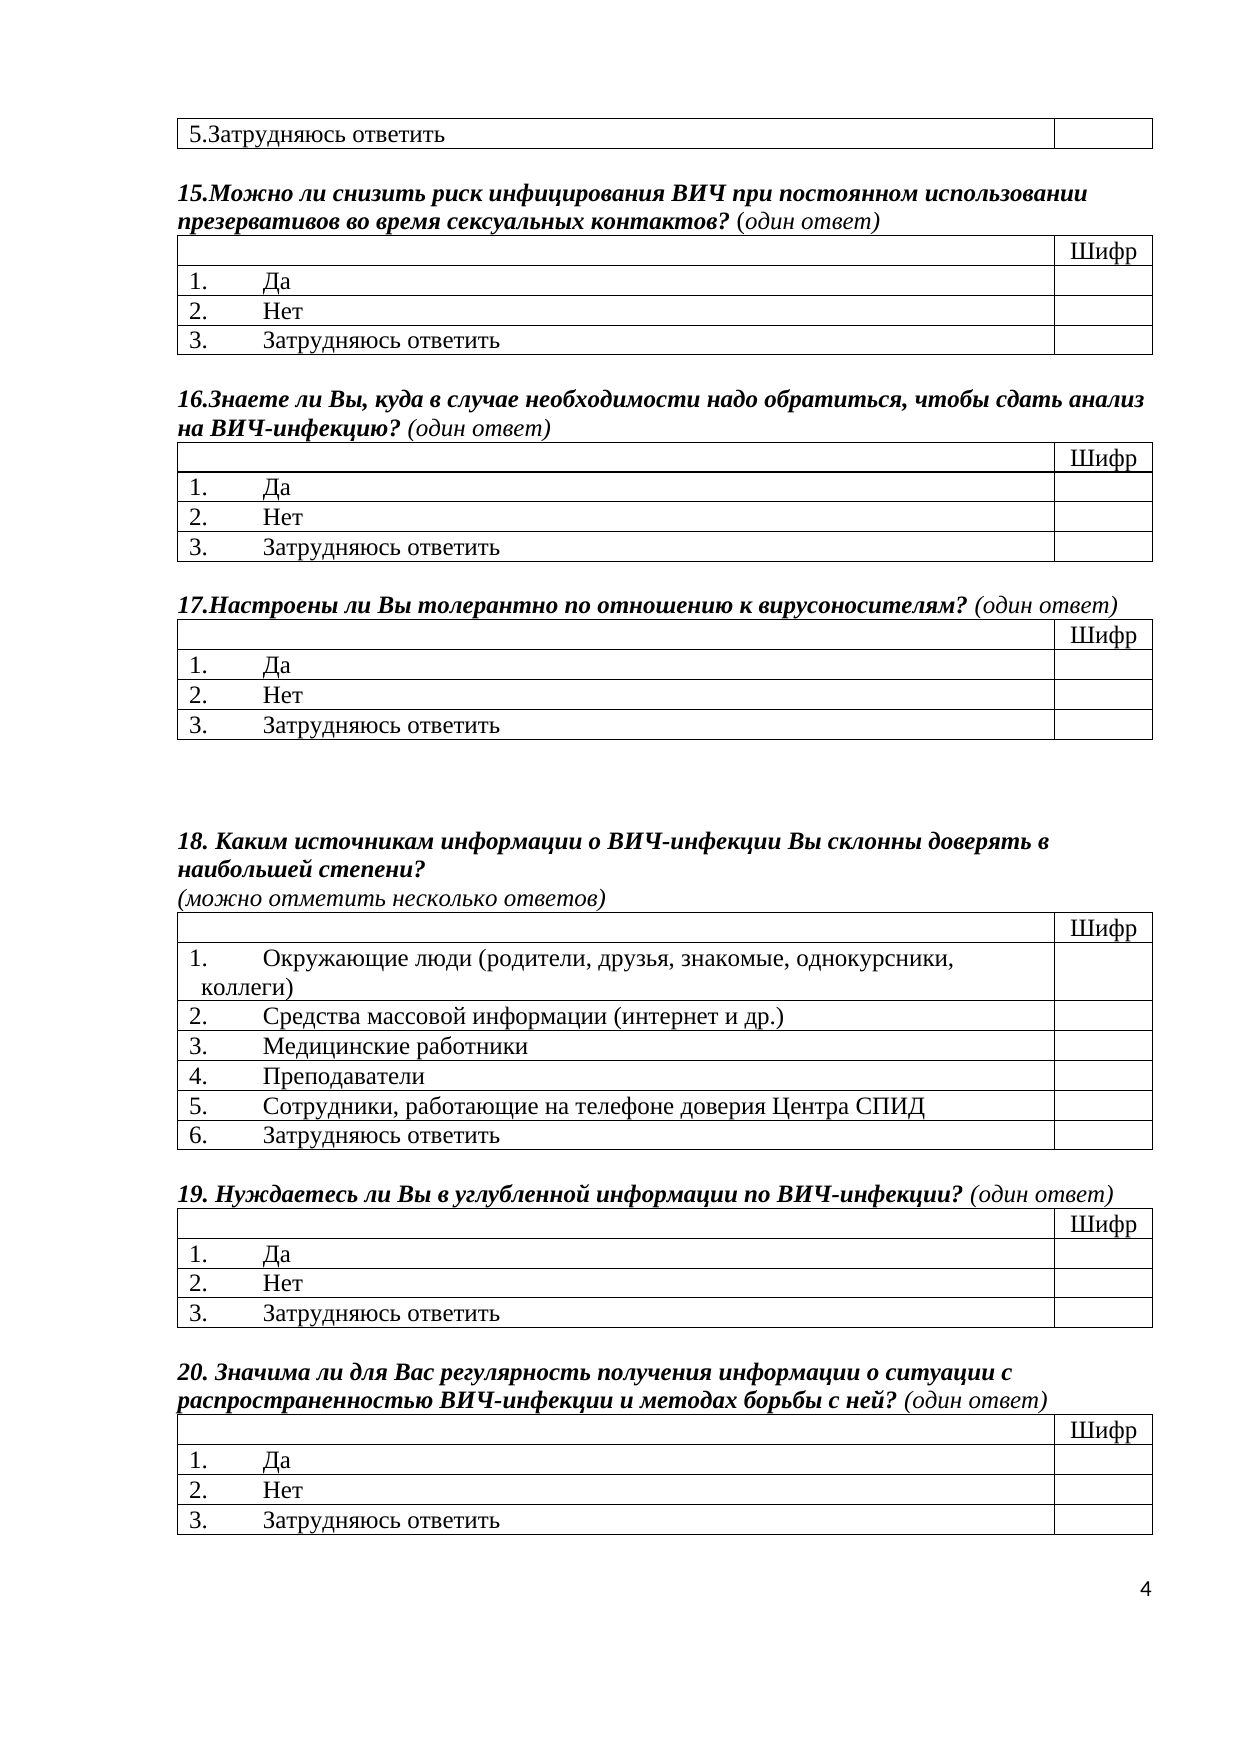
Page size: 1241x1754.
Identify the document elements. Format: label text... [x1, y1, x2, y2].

table_cell [1055, 502, 1152, 531]
table_header [178, 1209, 1054, 1238]
table_cell Нет [178, 296, 1054, 324]
table_cell Затрудняюсь ответить [178, 710, 1054, 738]
table_cell [1055, 266, 1152, 295]
table_cell [1055, 1239, 1152, 1267]
table_cell [1055, 1061, 1152, 1090]
text 20. Значима ли для Вас регулярность получения информации о ситуации с распространенностью ВИЧ-инфекции и методах борьбы с ней? (один ответ) [177, 1357, 1152, 1414]
table_cell [1055, 1505, 1152, 1533]
table_cell Нет [178, 1475, 1054, 1504]
table_cell Затрудняюсь ответить [178, 326, 1054, 354]
table_cell Сотрудники, работающие на телефоне доверия Центра СПИД [178, 1091, 1054, 1119]
table_cell Затрудняюсь ответить [178, 532, 1054, 561]
table_cell Да [178, 650, 1054, 679]
table_cell Затрудняюсь ответить [178, 1121, 1054, 1149]
table_cell [1055, 119, 1152, 148]
table_header Шифр [1055, 1209, 1152, 1238]
table_cell [1055, 1445, 1152, 1474]
table_cell [1055, 1091, 1152, 1119]
table_cell [1055, 943, 1152, 1000]
table_cell [1055, 1001, 1152, 1030]
table_cell [1055, 473, 1152, 501]
table_header [178, 443, 1054, 471]
table_header Шифр [1055, 913, 1152, 942]
table_cell [1055, 1121, 1152, 1149]
table_cell Нет [178, 1269, 1054, 1297]
table_header Шифр [1055, 620, 1152, 649]
table_cell Да [178, 473, 1054, 501]
table_cell Средства массовой информации (интернет и др.) [178, 1001, 1054, 1030]
table_cell Преподаватели [178, 1061, 1054, 1090]
table_cell [1055, 1269, 1152, 1297]
table_cell 5.Затрудняюсь ответить [178, 119, 1054, 148]
table_header Шифр [1055, 443, 1152, 471]
text 19. Нуждаетесь ли Вы в углубленной информации по ВИЧ-инфекции? (один ответ) [177, 1179, 1152, 1208]
table_header [178, 913, 1054, 942]
table_header Шифр [1055, 236, 1152, 265]
table_cell [1055, 326, 1152, 354]
table_cell [1055, 296, 1152, 324]
table_cell Окружающие люди (родители, друзья, знакомые, однокурсники, коллеги) [178, 943, 1054, 1000]
table_cell [1055, 710, 1152, 738]
text 17.Настроены ли Вы толерантно по отношению к вирусоносителям? (один ответ) [177, 591, 1152, 619]
table_cell Нет [178, 680, 1054, 709]
text 16.Знаете ли Вы, куда в случае необходимости надо обратиться, чтобы сдать анализ на ВИЧ-инфекцию? (один ответ) [177, 384, 1152, 442]
table_cell Медицинские работники [178, 1031, 1054, 1060]
table_cell [1055, 1031, 1152, 1060]
table_header [178, 620, 1054, 649]
table_cell [1055, 1475, 1152, 1504]
table_cell Да [178, 266, 1054, 295]
table_cell Да [178, 1239, 1054, 1267]
table_cell Затрудняюсь ответить [178, 1505, 1054, 1533]
table_cell Затрудняюсь ответить [178, 1298, 1054, 1327]
text 18. Каким источникам информации о ВИЧ-инфекции Вы склонны доверять в наибольшей степени? [177, 826, 1152, 883]
table_cell Нет [178, 502, 1054, 531]
table_cell [1055, 650, 1152, 679]
table_header [178, 236, 1054, 265]
table_header [178, 1415, 1054, 1444]
text 15.Можно ли снизить риск инфицирования ВИЧ при постоянном использовании презервативов во время сексуальных контактов? (один ответ) [177, 178, 1152, 235]
table_cell [1055, 680, 1152, 709]
table_cell Да [178, 1445, 1054, 1474]
table_header Шифр [1055, 1415, 1152, 1444]
table_cell [1055, 532, 1152, 561]
text (можно отметить несколько ответов) [177, 883, 1152, 912]
table_cell [1055, 1298, 1152, 1327]
